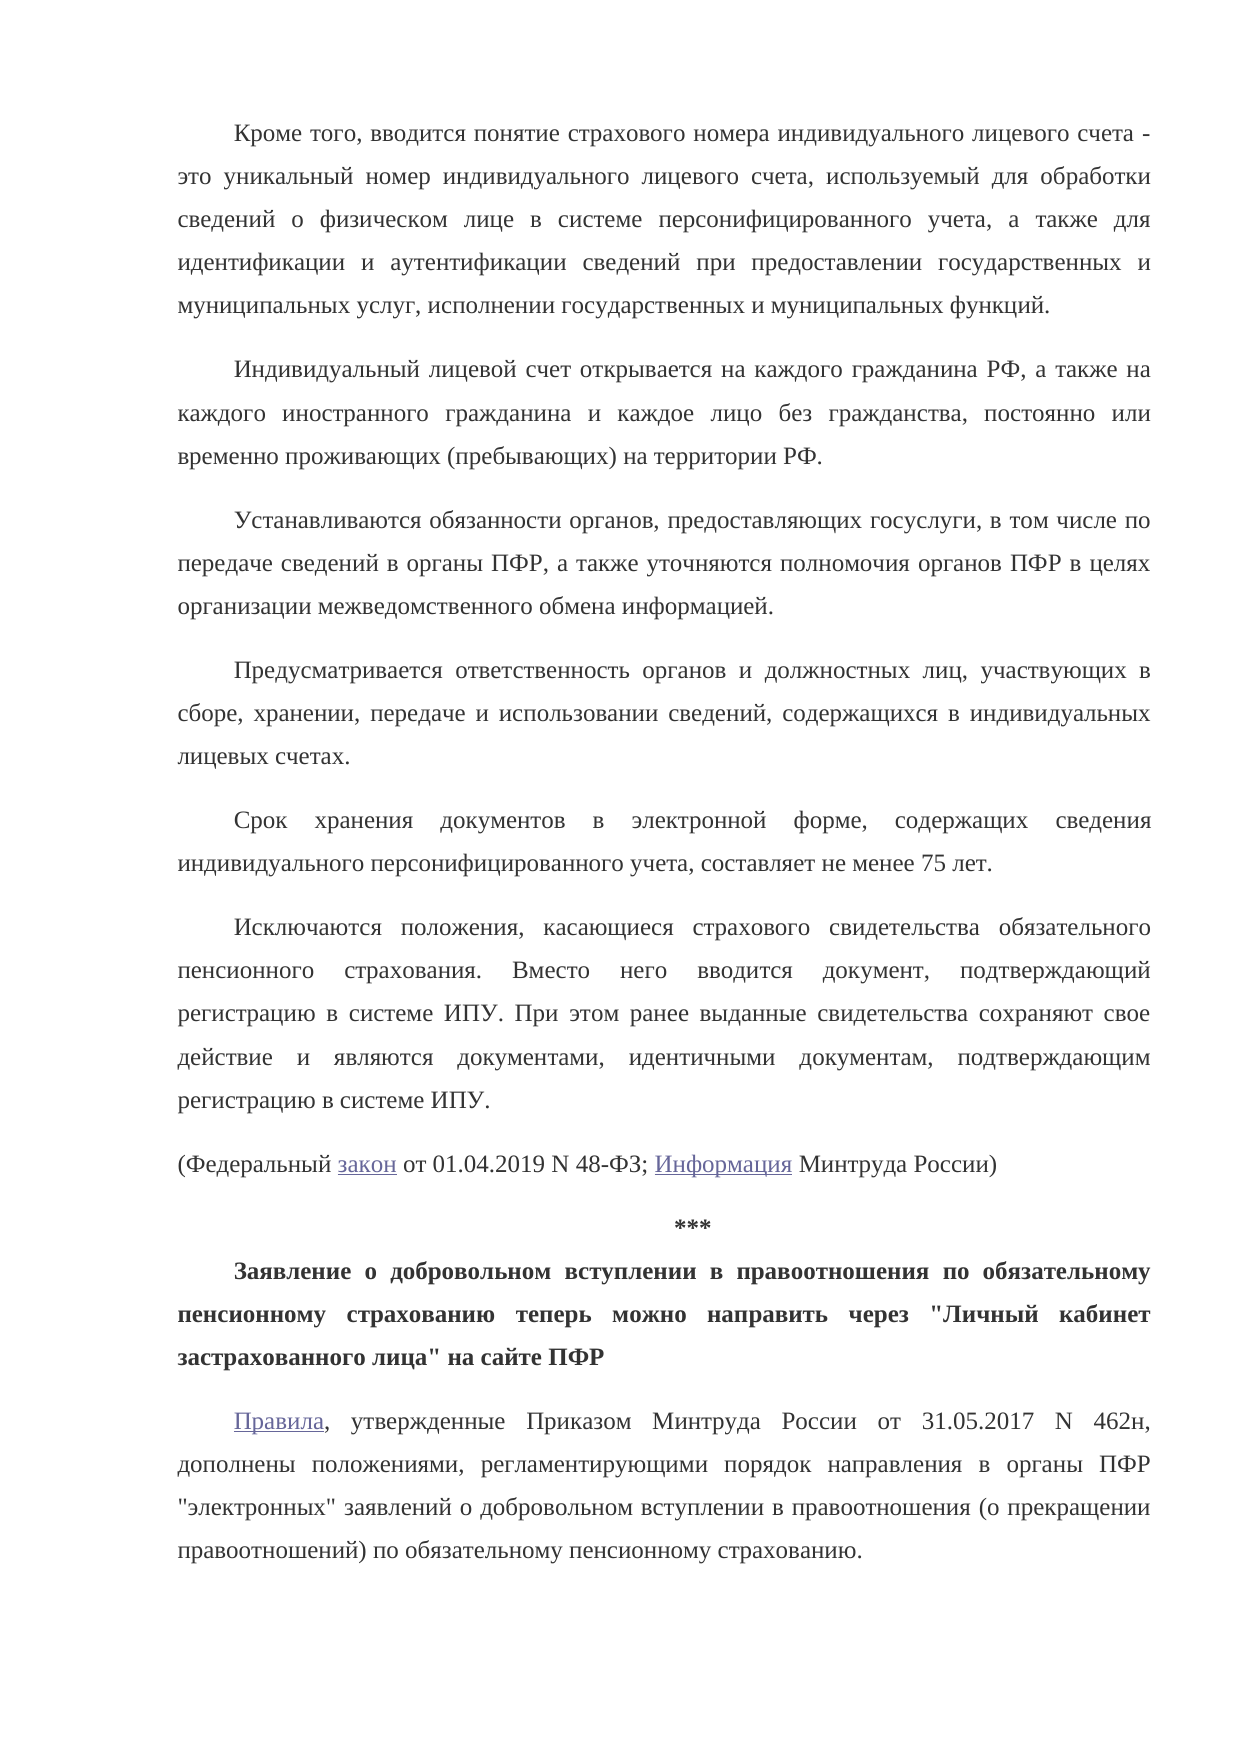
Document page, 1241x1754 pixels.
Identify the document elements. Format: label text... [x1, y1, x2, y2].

text Кроме того, вводится понятие страхового номера индивидуального лицевого счета - это уникальный номер индивидуального лицевого счета, используемый для обработки сведений о физическом лице в системе персонифицированного учета, а также для идентификации и аутентификации сведений при предоставлении государственных и муниципальных услуг, исполнении государственных и муниципальных функций. [177, 118, 1152, 319]
text Исключаются положения, касающиеся страхового свидетельства обязательного пенсионного страхования. Вместо него вводится документ, подтверждающий регистрацию в системе ИПУ. При этом ранее выданные свидетельства сохраняют свое действие и являются документами, идентичными документам, подтверждающим регистрацию в системе ИПУ. [177, 912, 1152, 1113]
text (Федеральный закон от 01.04.2019 N 48-ФЗ; Информация Минтруда России) [177, 1149, 1152, 1177]
text Устанавливаются обязанности органов, предоставляющих госуслуги, в том числе по передаче сведений в органы ПФР, а также уточняются полномочия органов ПФР в целях организации межведомственного обмена информацией. [177, 505, 1152, 620]
text Индивидуальный лицевой счет открывается на каждого гражданина РФ, а также на каждого иностранного гражданина и каждое лицо без гражданства, постоянно или временно проживающих (пребывающих) на территории РФ. [177, 354, 1152, 469]
text Заявление о добровольном вступлении в правоотношения по обязательному пенсионному страхованию теперь можно направить через "Личный кабинет застрахованного лица" на сайте ПФР [177, 1256, 1152, 1371]
text *** [177, 1213, 1152, 1241]
text Предусматривается ответственность органов и должностных лиц, участвующих в сборе, хранении, передаче и использовании сведений, содержащихся в индивидуальных лицевых счетах. [177, 655, 1152, 770]
text Срок хранения документов в электронной форме, содержащих сведения индивидуального персонифицированного учета, составляет не менее 75 лет. [177, 805, 1152, 877]
text Правила, утвержденные Приказом Минтруда России от 31.05.2017 N 462н, дополнены положениями, регламентирующими порядок направления в органы ПФР "электронных" заявлений о добровольном вступлении в правоотношения (о прекращении правоотношений) по обязательному пенсионному страхованию. [177, 1406, 1152, 1564]
